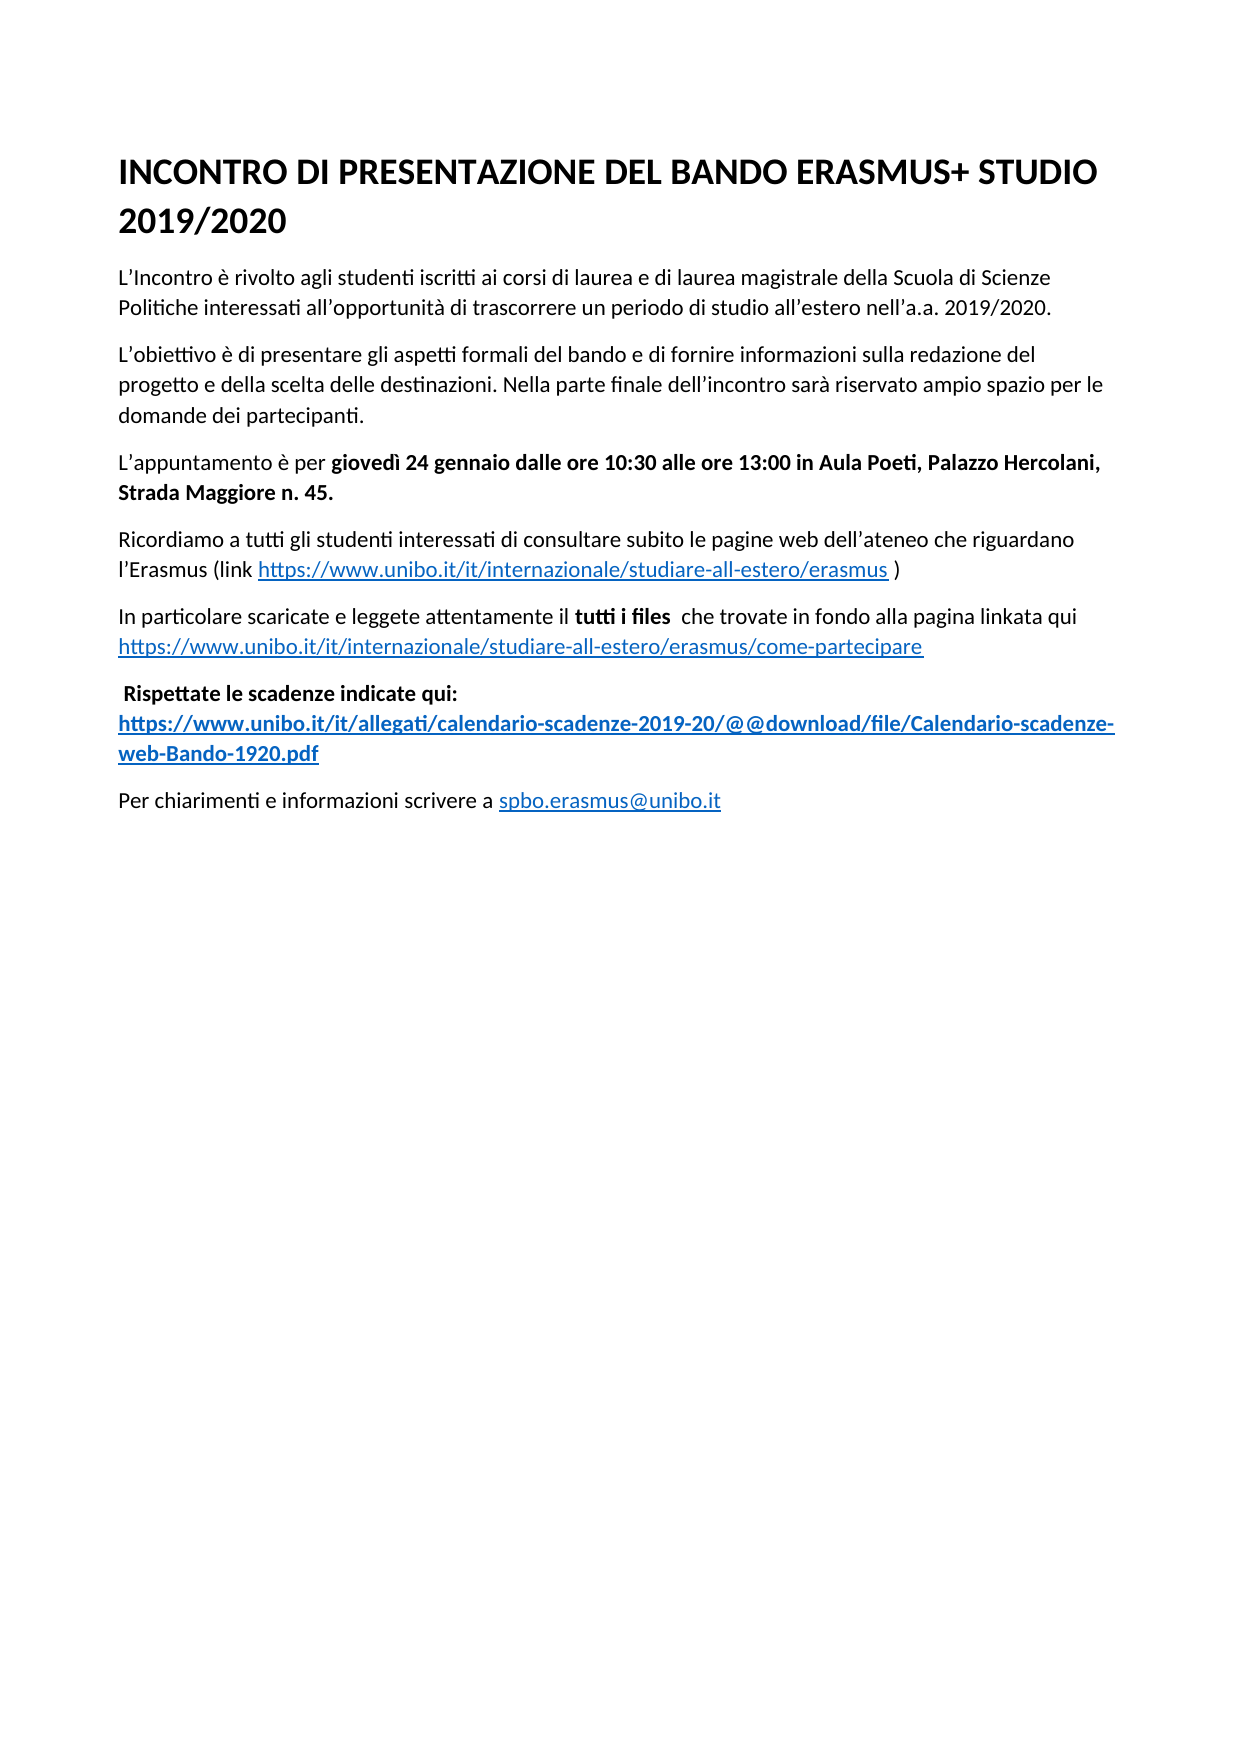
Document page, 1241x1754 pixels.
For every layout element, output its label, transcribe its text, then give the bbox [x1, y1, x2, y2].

text L’obiettivo è di presentare gli aspetti formali del bando e di fornire informazioni sulla redazione del progetto e della scelta delle destinazioni. Nella parte finale dell’incontro sarà riservato ampio spazio per le domande dei partecipanti. [118, 340, 1122, 429]
text L’appuntamento è per giovedì 24 gennaio dalle ore 10:30 alle ore 13:00 in Aula Poeti, Palazzo Hercolani, Strada Maggiore n. 45. [118, 448, 1122, 506]
text Rispettate le scadenze indicate qui: https://www.unibo.it/it/allegati/calendario-scadenze-2019-20/@@download/file/Calendario-scadenze-web-Bando-1920.pdf [118, 679, 1122, 767]
text INCONTRO DI PRESENTAZIONE DEL BANDO ERASMUS+ STUDIO 2019/2020 [118, 148, 1122, 243]
text In particolare scaricate e leggete attentamente il tutti i files che trovate in fondo alla pagina linkata qui https://www.unibo.it/it/internazionale/studiare-all-estero/erasmus/come-partecipare [118, 602, 1122, 660]
text Ricordiamo a tutti gli studenti interessati di consultare subito le pagine web dell’ateneo che riguardano l’Erasmus (link https://www.unibo.it/it/internazionale/studiare-all-estero/erasmus ) [118, 525, 1122, 583]
text L’Incontro è rivolto agli studenti iscritti ai corsi di laurea e di laurea magistrale della Scuola di Scienze Politiche interessati all’opportunità di trascorrere un periodo di studio all’estero nell’a.a. 2019/2020. [118, 263, 1122, 321]
text Per chiarimenti e informazioni scrivere a spbo.erasmus@unibo.it [118, 786, 1122, 814]
